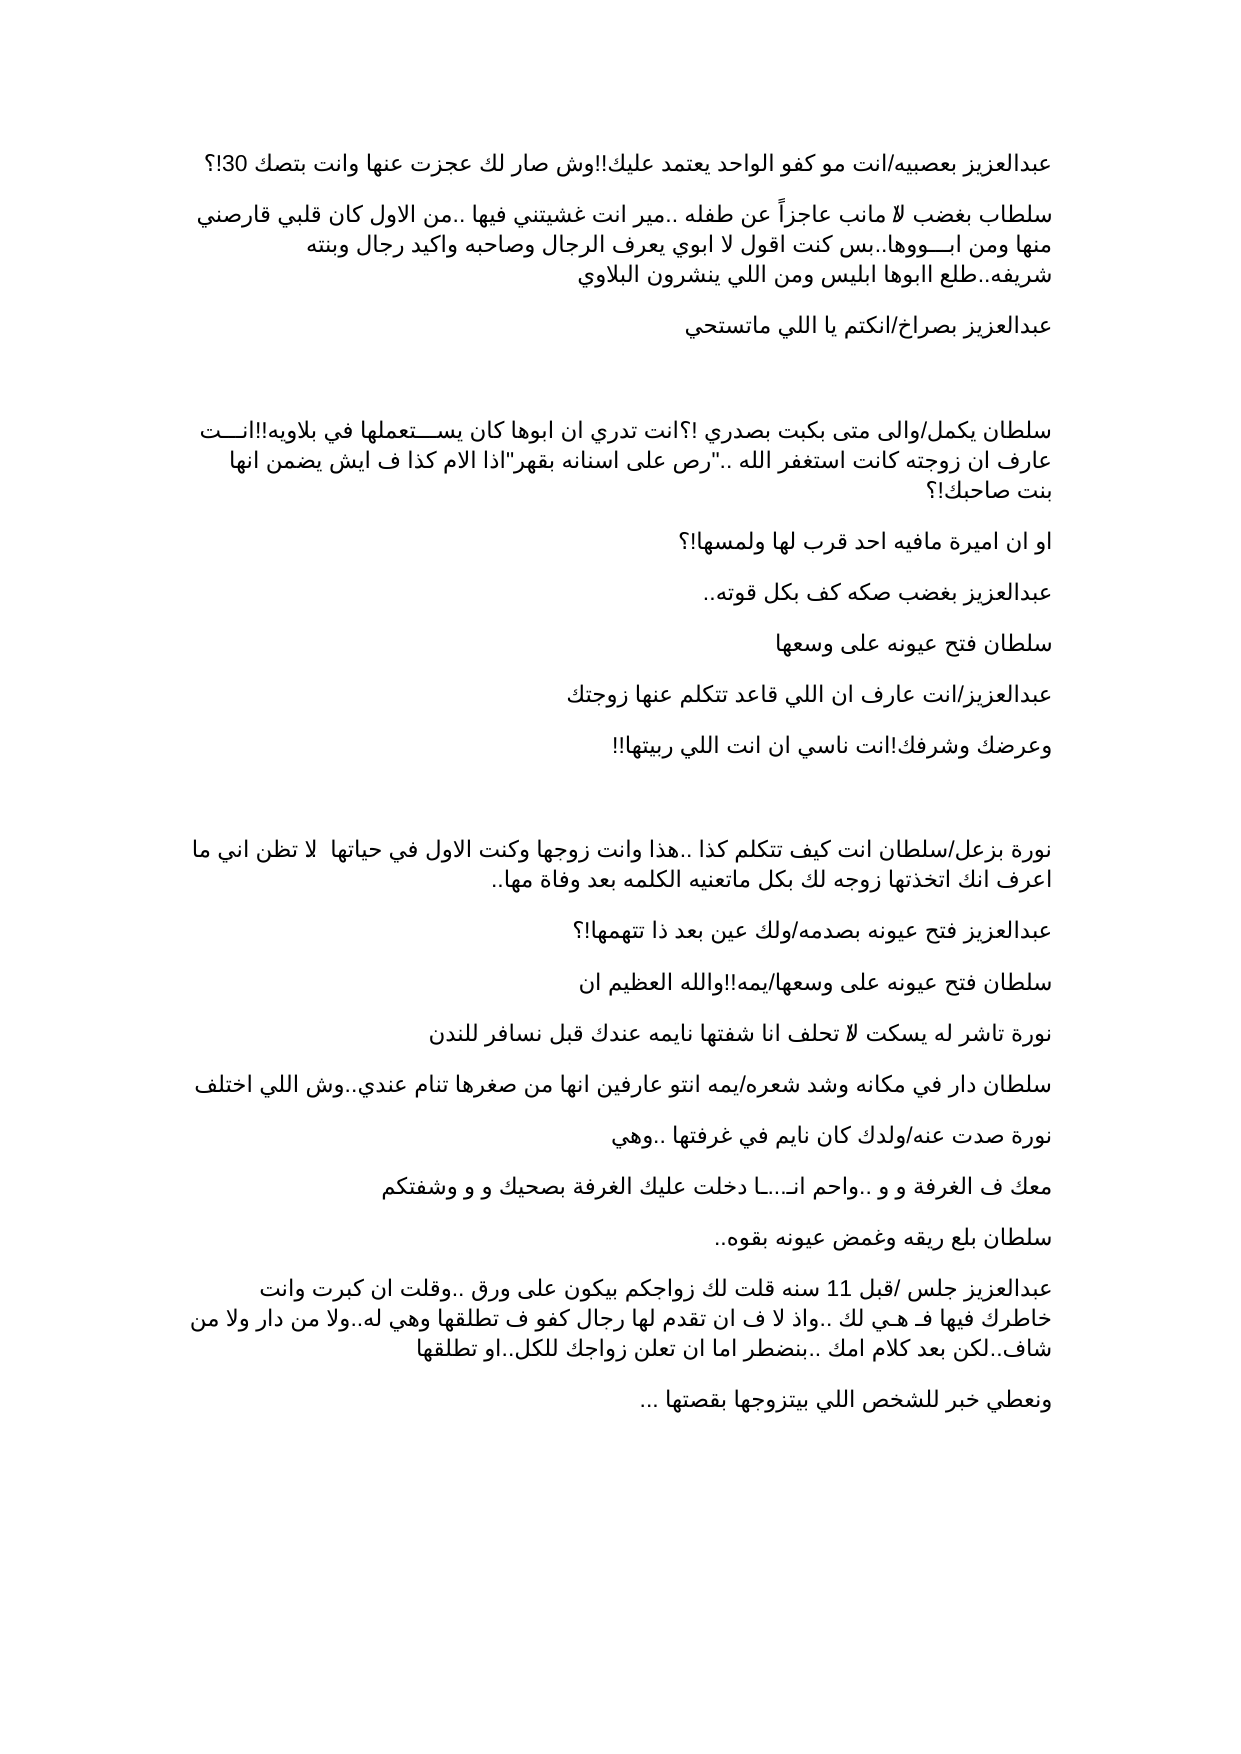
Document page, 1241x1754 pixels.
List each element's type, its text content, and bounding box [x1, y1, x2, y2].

text عبدالعزيز بصراخ/انكتم يا اللي ماتستحي [187, 312, 1053, 339]
text سلطان بلع ريقه وغمض عيونه بقوه.. [187, 1224, 1053, 1250]
text سلطاب بغضب/لا مانب عاجزاً عن طفله ..مير انت غشيتني فيها ..من الاول كان قلبي قارصني منها ومن ابـــووها..بس كنت اقول لا ابوي يعرف الرجال وصاحبه واكيد رجال وبنته شريفه..طلع اابوها ابليس ومن اللي ينشرون البلاوي [187, 201, 1053, 288]
text عبدالعزيز فتح عيونه بصدمه/ولك عين بعد ذا تتهمها!؟ [187, 917, 1053, 944]
text نورة تاشر له يسكت/لا تحلف انا شفتها نايمه عندك قبل نسافر للندن [187, 1019, 1053, 1046]
text سلطان فتح عيونه على وسعها [187, 630, 1053, 656]
text ونعطي خبر للشخص اللي بيتزوجها بقصتها ... [187, 1386, 1053, 1413]
text وعرضك وشرفك!انت ناسي ان انت اللي ربيتها!! [187, 732, 1053, 758]
text نورة بزعل/سلطان انت كيف تتكلم كذا ..هذا وانت زوجها وكنت الاول في حياتها..لا تظن اني ما اعرف انك اتخذتها زوجه لك بكل ماتعنيه الكلمه بعد وفاة مها.. [187, 836, 1053, 893]
text سلطان يكمل/والى متى بكبت بصدري !؟انت تدري ان ابوها كان يســـتعملها في بلاويه!!انـــت عارف ان زوجته كانت استغفر الله .."رص على اسنانه بقهر"اذا الام كذا ف ايش يضمن انها بنت صاحبك!؟ [187, 417, 1053, 503]
text سلطان دار في مكانه وشد شعره/يمه انتو عارفين انها من صغرها تنام عندي..وش اللي اختلف [187, 1071, 1053, 1097]
text معك ف الغرفة و و ..واحم انـ...ـا دخلت عليك الغرفة بصحيك و و وشفتكم [187, 1173, 1053, 1199]
text نورة صدت عنه/ولدك كان نايم في غرفتها ..وهي [187, 1122, 1053, 1148]
text او ان اميرة مافيه احد قرب لها ولمسها!؟ [187, 528, 1053, 554]
text عبدالعزيز بغضب صكه كف بكل قوته.. [187, 579, 1053, 605]
text سلطان فتح عيونه على وسعها/يمه!!والله العظيم ان [187, 968, 1053, 995]
text عبدالعزيز بعصبيه/انت مو كفو الواحد يعتمد عليك!!وش صار لك عجزت عنها وانت بتصك 30!؟ [187, 150, 1053, 176]
text عبدالعزيز/انت عارف ان اللي قاعد تتكلم عنها زوجتك [187, 681, 1053, 707]
text عبدالعزيز جلس /قبل 11 سنه قلت لك زواجكم بيكون على ورق ..وقلت ان كبرت وانت خاطرك فيها فـ هـي لك ..واذ لا ف ان تقدم لها رجال كفو ف تطلقها وهي له..ولا من دار ولا من شاف..لكن بعد كلام امك ..بنضطر اما ان تعلن زواجك للكل..او تطلقها [187, 1275, 1053, 1362]
